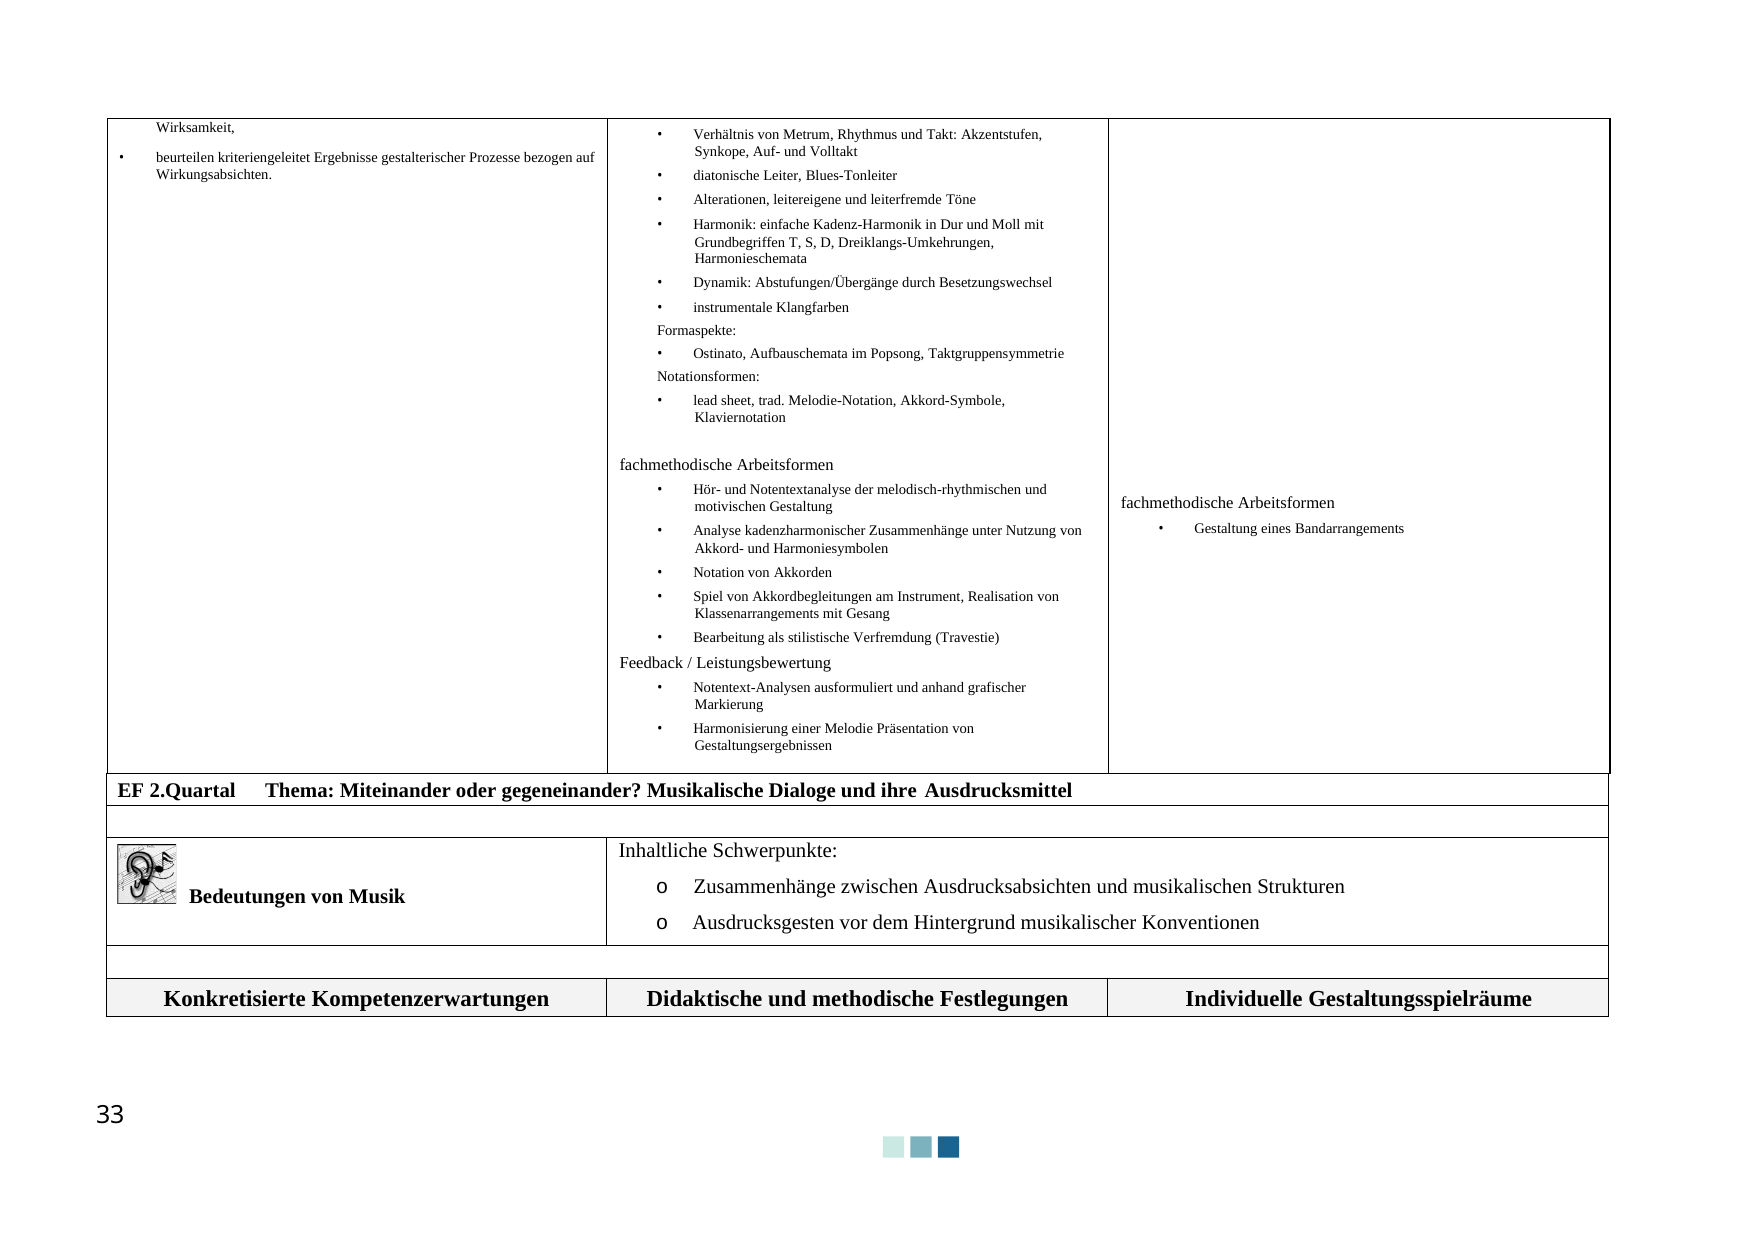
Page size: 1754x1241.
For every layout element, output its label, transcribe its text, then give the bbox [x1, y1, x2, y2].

table_cell Individuelle Gestaltungsspielräume [1108, 979, 1608, 1016]
table_cell EF 2.Quartal Thema: Miteinander oder gegeneinander? Musikalische Dialoge und ihre Ausdrucksmittel [107, 774, 1608, 805]
table_cell Konkretisierte Kompetenzerwartungen [107, 979, 606, 1016]
table_header fachmethodische Arbeitsformen Gestaltung eines Bandarrangements [1109, 119, 1609, 773]
table_cell [107, 946, 1608, 977]
table_header Verhältnis von Metrum, Rhythmus und Takt: Akzentstufen, Synkope, Auf- und Volltakt diatonische Leiter, Blues-Tonleiter Alterationen, leitereigene und leiterfremde Töne Harmonik: einfache Kadenz-Harmonik in Dur und Moll mit Grundbegriffen T, S, D, Dreiklangs-Umkehrungen, Harmonieschemata Dynamik: Abstufungen/Übergänge durch Besetzungswechsel instrumentale Klangfarben Formaspekte: Ostinato, Aufbauschemata im Popsong, Taktgruppensymmetrie Notationsformen: lead sheet, trad. Melodie-Notation, Akkord-Symbole, Klaviernotation fachmethodische Arbeitsformen Hör- und Notentextanalyse der melodisch-rhythmischen und motivischen Gestaltung Analyse kadenzharmonischer Zusammenhänge unter Nutzung von Akkord- und Harmoniesymbolen Notation von Akkorden Spiel von Akkordbegleitungen am Instrument, Realisation von Klassenarrangements mit Gesang Bearbeitung als stilistische Verfremdung (Travestie) Feedback / Leistungsbewertung Notentext-Analysen ausformuliert und anhand grafischer Markierung Harmonisierung einer Melodie Präsentation von Gestaltungsergebnissen [608, 119, 1108, 773]
table_cell Didaktische und methodische Festlegungen [607, 979, 1107, 1016]
table_header Wirksamkeit, beurteilen kriteriengeleitet Ergebnisse gestalterischer Prozesse bezogen auf Wirkungsabsichten. [108, 119, 607, 773]
picture [117, 844, 177, 904]
table_cell [107, 806, 1608, 837]
table_cell Inhaltliche Schwerpunkte: Zusammenhänge zwischen Ausdrucksabsichten und musikalischen Strukturen Ausdrucksgesten vor dem Hintergrund musikalischer Konventionen [607, 838, 1608, 945]
table_cell Bedeutungen von Musik [107, 838, 606, 945]
